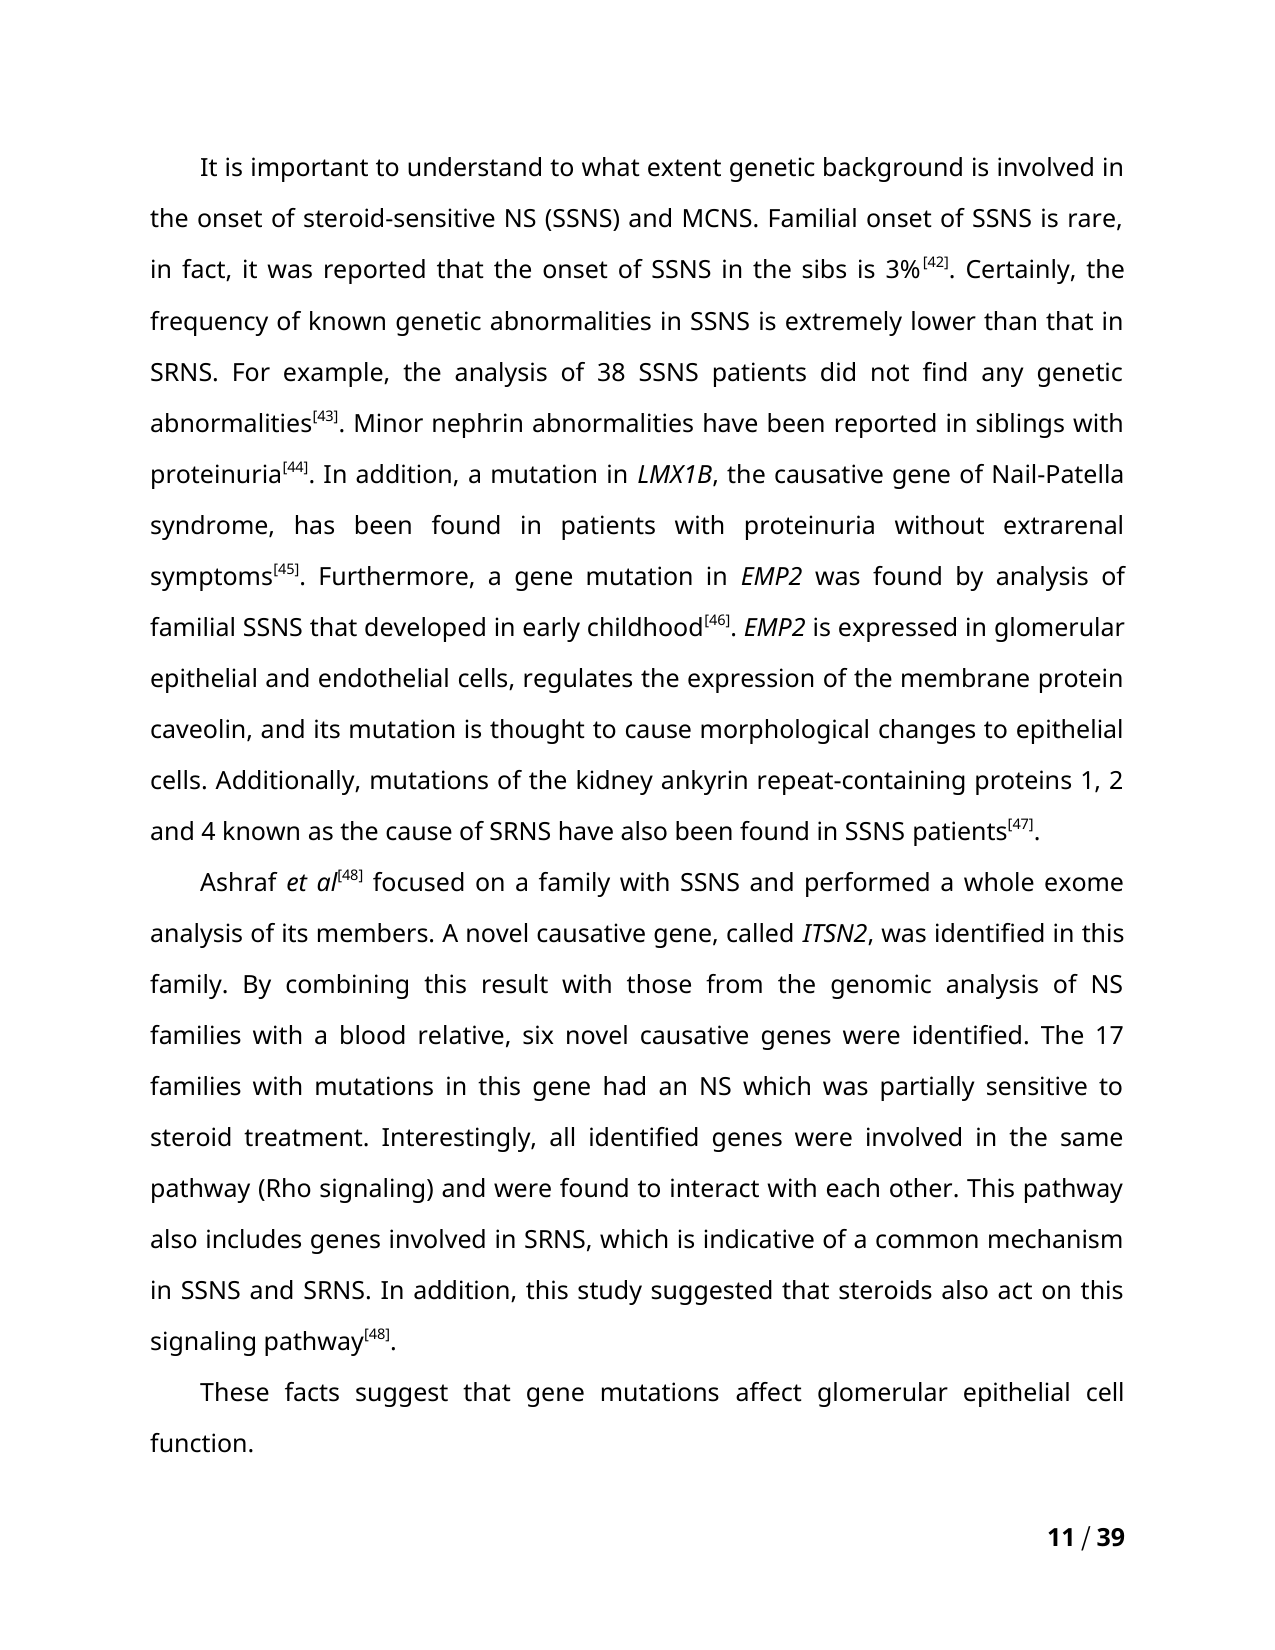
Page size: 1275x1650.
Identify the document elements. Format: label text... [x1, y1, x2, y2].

text Ashraf et al[48] focused on a family with SSNS and performed a whole exome analysis of its members. A novel causative gene, called ITSN2, was identified in this family. By combining this result with those from the genomic analysis of NS families with a blood relative, six novel causative genes were identified. The 17 families with mutations in this gene had an NS which was partially sensitive to steroid treatment. Interestingly, all identified genes were involved in the same pathway (Rho signaling) and were found to interact with each other. This pathway also includes genes involved in SRNS, which is indicative of a common mechanism in SSNS and SRNS. In addition, this study suggested that steroids also act on this signaling pathway[48]. [150, 864, 1125, 1358]
text These facts suggest that gene mutations affect glomerular epithelial cell function. [150, 1375, 1125, 1460]
text It is important to understand to what extent genetic background is involved in the onset of steroid-sensitive NS (SSNS) and MCNS. Familial onset of SSNS is rare, in fact, it was reported that the onset of SSNS in the sibs is 3%[42]. Certainly, the frequency of known genetic abnormalities in SSNS is extremely lower than that in SRNS. For example, the analysis of 38 SSNS patients did not find any genetic abnormalities[43]. Minor nephrin abnormalities have been reported in siblings with proteinuria[44]. In addition, a mutation in LMX1B, the causative gene of Nail-Patella syndrome, has been found in patients with proteinuria without extrarenal symptoms[45]. Furthermore, a gene mutation in EMP2 was found by analysis of familial SSNS that developed in early childhood[46]. EMP2 is expressed in glomerular epithelial and endothelial cells, regulates the expression of the membrane protein caveolin, and its mutation is thought to cause morphological changes to epithelial cells. Additionally, mutations of the kidney ankyrin repeat-containing proteins 1, 2 and 4 known as the cause of SRNS have also been found in SSNS patients[47]. [150, 150, 1125, 848]
